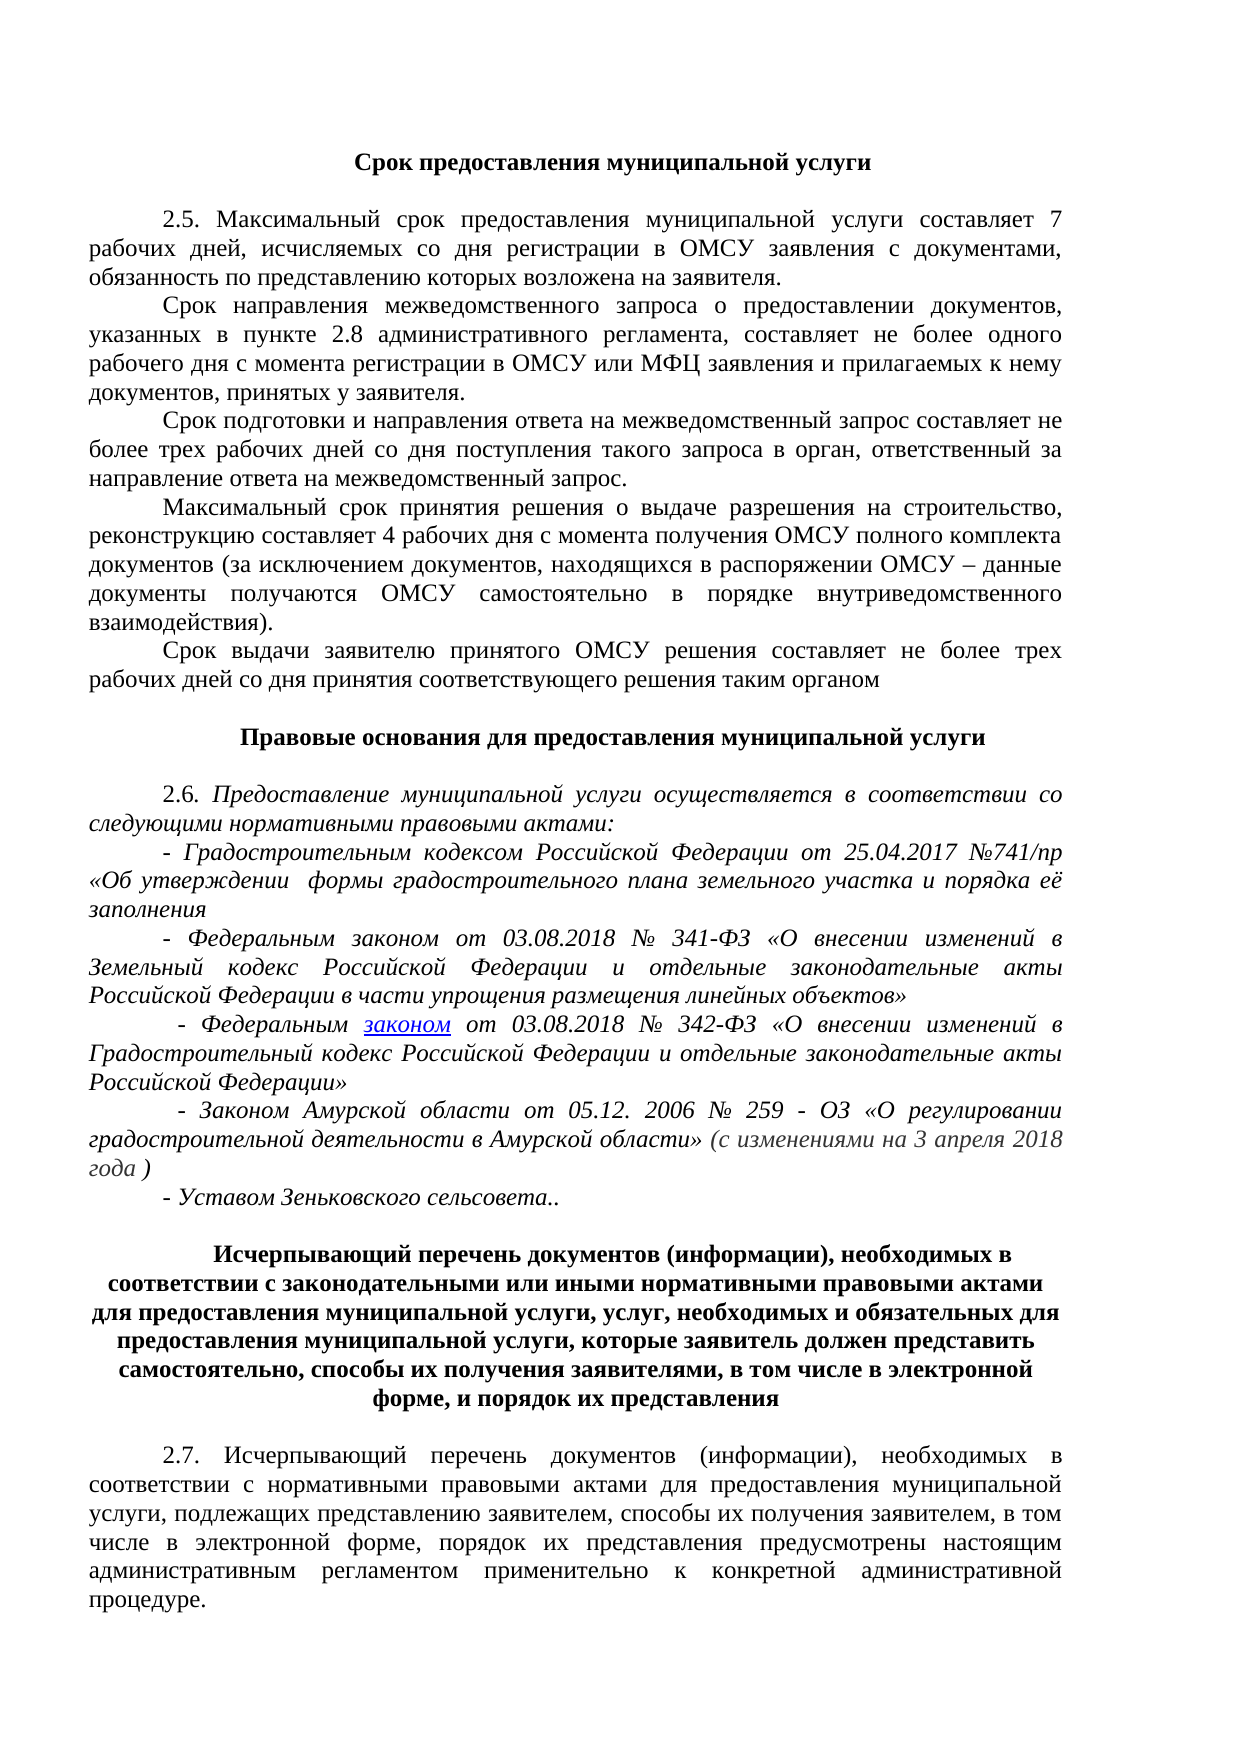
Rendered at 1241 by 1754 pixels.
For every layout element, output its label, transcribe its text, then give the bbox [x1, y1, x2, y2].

text - Градостроительным кодексом Российской Федерации от 25.04.2017 №741/пр «Об утверждении формы градостроительного плана земельного участка и порядка её заполнения [88, 837, 1063, 923]
text 2.6. Предоставление муниципальной услуги осуществляется в соответствии со следующими нормативными правовыми актами: [88, 779, 1063, 837]
text Срок выдачи заявителю принятого ОМСУ решения составляет не более трех рабочих дней со дня принятия соответствующего решения таким органом [88, 636, 1063, 693]
text - Законом Амурской области от 05.12. 2006 № 259 - ОЗ «О регулировании градостроительной деятельности в Амурской области» (с изменениями на 3 апреля 2018 года ) [88, 1096, 1063, 1182]
text Срок предоставления муниципальной услуги [88, 147, 1063, 176]
text Исчерпывающий перечень документов (информации), необходимых в соответствии с законодательными или иными нормативными правовыми актами для предоставления муниципальной услуги, услуг, необходимых и обязательных для предоставления муниципальной услуги, которые заявитель должен представить самостоятельно, способы их получения заявителями, в том числе в электронной форме, и порядок их представления [88, 1239, 1063, 1412]
text 2.7. Исчерпывающий перечень документов (информации), необходимых в соответствии с нормативными правовыми актами для предоставления муниципальной услуги, подлежащих представлению заявителем, способы их получения заявителем, в том числе в электронной форме, порядок их представления предусмотрены настоящим административным регламентом применительно к конкретной административной процедуре. [88, 1441, 1063, 1613]
text 2.5. Максимальный срок предоставления муниципальной услуги составляет 7 рабочих дней, исчисляемых со дня регистрации в ОМСУ заявления с документами, обязанность по представлению которых возложена на заявителя. [88, 204, 1063, 291]
text Срок подготовки и направления ответа на межведомственный запрос составляет не более трех рабочих дней со дня поступления такого запроса в орган, ответственный за направление ответа на межведомственный запрос. [88, 406, 1063, 492]
text Срок направления межведомственного запроса о предоставлении документов, указанных в пункте 2.8 административного регламента, составляет не более одного рабочего дня с момента регистрации в ОМСУ или МФЦ заявления и прилагаемых к нему документов, принятых у заявителя. [88, 291, 1063, 406]
text - Федеральным законом от 03.08.2018 № 341-ФЗ «О внесении изменений в Земельный кодекс Российской Федерации и отдельные законодательные акты Российской Федерации в части упрощения размещения линейных объектов» [88, 923, 1063, 1009]
text Правовые основания для предоставления муниципальной услуги [88, 722, 1063, 751]
text - Федеральным законом от 03.08.2018 № 342-ФЗ «О внесении изменений в Градостроительный кодекс Российской Федерации и отдельные законодательные акты Российской Федерации» [88, 1009, 1063, 1096]
list Максимальный срок принятия решения о выдаче разрешения на строительство, реконструкцию составляет 4 рабочих дня с момента получения ОМСУ полного комплекта документов (за исключением документов, находящихся в распоряжении ОМСУ – данные документы получаются ОМСУ самостоятельно в порядке внутриведомственного взаимодействия). [88, 492, 1063, 636]
title - Уставом Зеньковского сельсовета.. [88, 1182, 1063, 1211]
